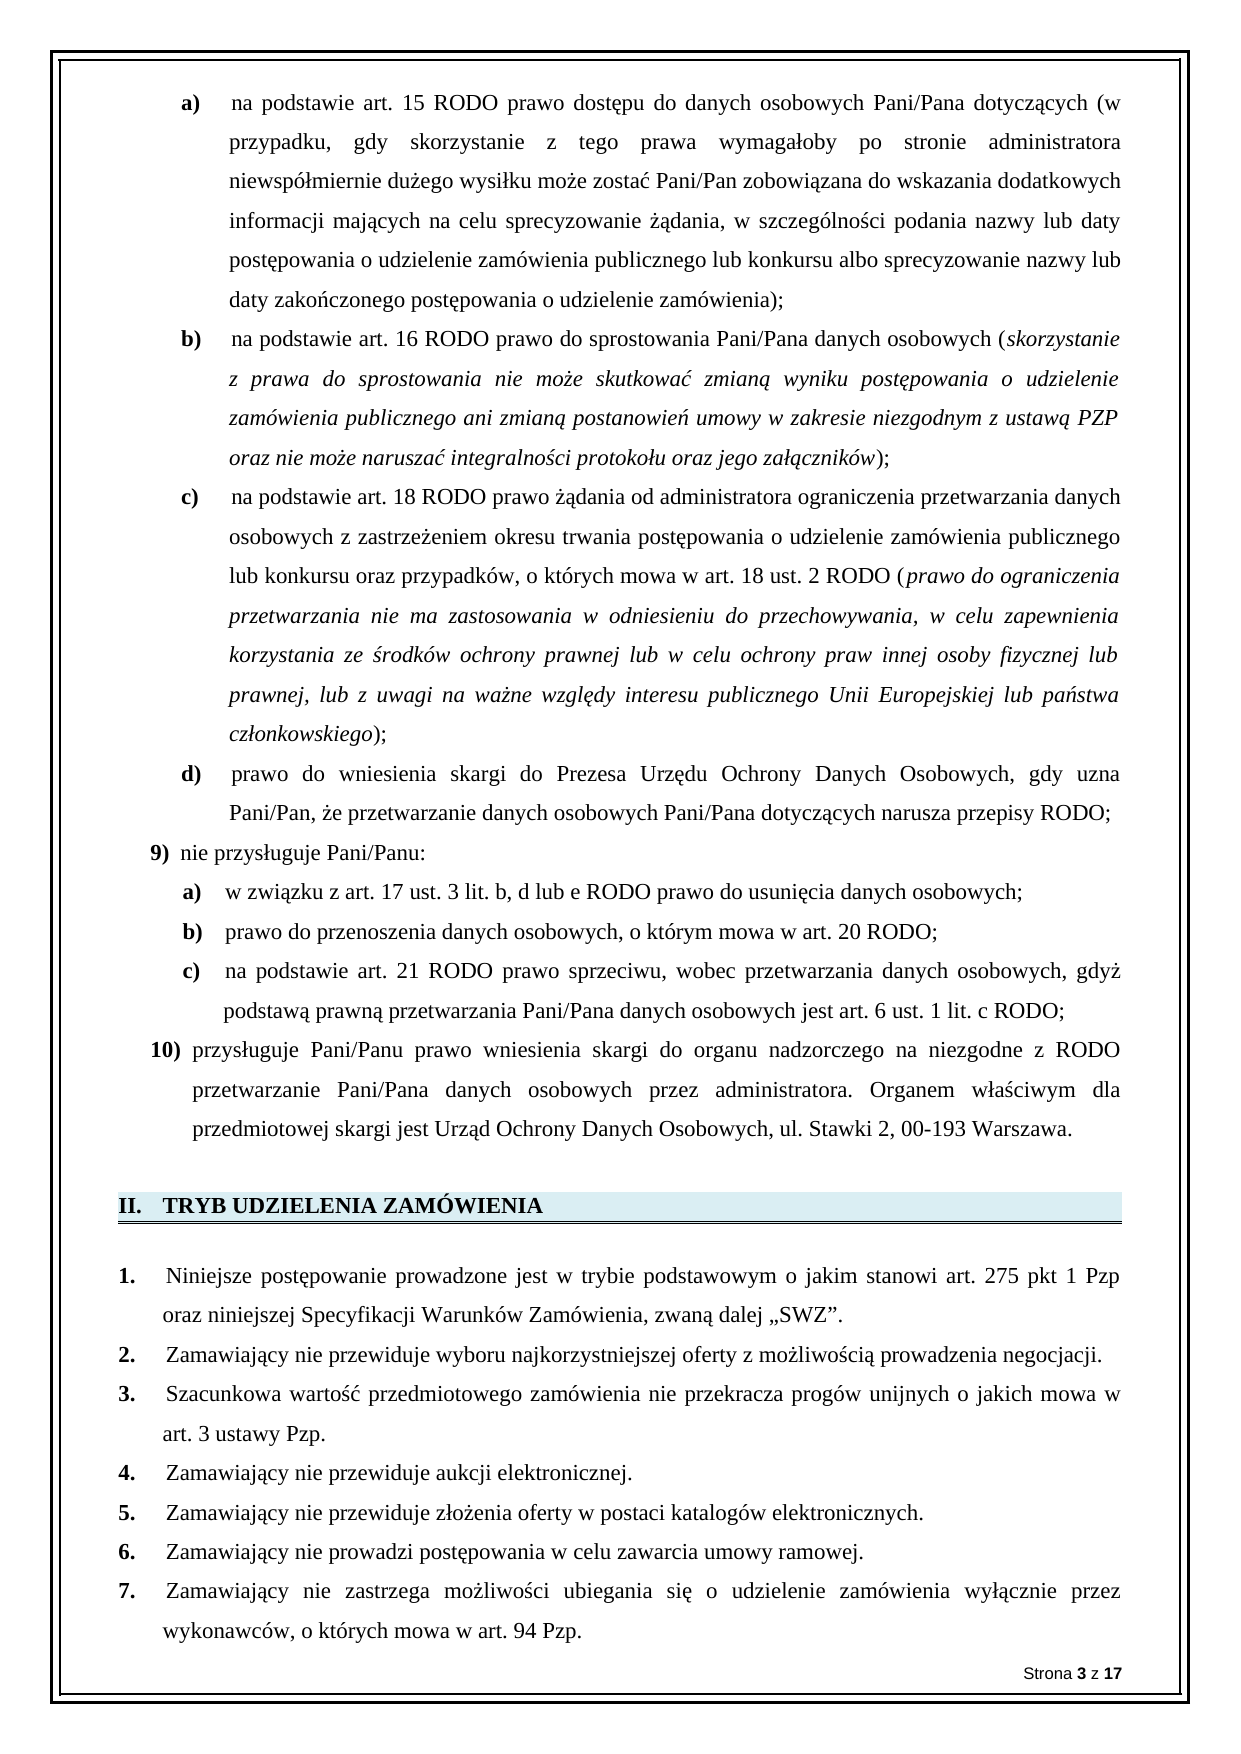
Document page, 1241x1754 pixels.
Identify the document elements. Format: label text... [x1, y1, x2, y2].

list prawo do wniesienia skargi do Prezesa Urzędu Ochrony Danych Osobowych, gdy uzna Pani/Pan, że przetwarzanie danych osobowych Pani/Pana dotyczących narusza przepisy RODO; [181, 760, 1122, 826]
list TRYB UDZIELENIA ZAMÓWIENIA [118, 1192, 1122, 1221]
list w związku z art. 17 ust. 3 lit. b, d lub e RODO prawo do usunięcia danych osobowych; [182, 878, 1122, 904]
list Zamawiający nie przewiduje wyboru najkorzystniejszej oferty z możliwością prowadzenia negocjacji. [118, 1341, 1122, 1367]
list Niniejsze postępowanie prowadzone jest w trybie podstawowym o jakim stanowi art. 275 pkt 1 Pzp oraz niniejszej Specyfikacji Warunków Zamówienia, zwaną dalej „SWZ”. [118, 1262, 1122, 1328]
list prawo do przenoszenia danych osobowych, o którym mowa w art. 20 RODO; [182, 918, 1122, 944]
list Szacunkowa wartość przedmiotowego zamówienia nie przekracza progów unijnych o jakich mowa w art. 3 ustawy Pzp. [118, 1380, 1122, 1446]
list Zamawiający nie prowadzi postępowania w celu zawarcia umowy ramowej. [118, 1538, 1122, 1564]
list na podstawie art. 18 RODO prawo żądania od administratora ograniczenia przetwarzania danych osobowych z zastrzeżeniem okresu trwania postępowania o udzielenie zamówienia publicznego lub konkursu oraz przypadków, o których mowa w art. 18 ust. 2 RODO (prawo do ograniczenia przetwarzania nie ma zastosowania w odniesieniu do przechowywania, w celu zapewnienia korzystania ze środków ochrony prawnej lub w celu ochrony praw innej osoby fizycznej lub prawnej, lub z uwagi na ważne względy interesu publicznego Unii Europejskiej lub państwa członkowskiego); [181, 483, 1122, 747]
list przysługuje Pani/Panu prawo wniesienia skargi do organu nadzorczego na niezgodne z RODO przetwarzanie Pani/Pana danych osobowych przez administratora. Organem właściwym dla przedmiotowej skargi jest Urząd Ochrony Danych Osobowych, ul. Stawki 2, 00-193 Warszawa. [150, 1036, 1122, 1141]
list nie przysługuje Pani/Panu: [150, 839, 1122, 865]
list Zamawiający nie przewiduje aukcji elektronicznej. [118, 1459, 1122, 1486]
list Zamawiający nie zastrzega możliwości ubiegania się o udzielenie zamówienia wyłącznie przez wykonawców, o których mowa w art. 94 Pzp. [118, 1578, 1122, 1643]
list na podstawie art. 16 RODO prawo do sprostowania Pani/Pana danych osobowych (skorzystanie z prawa do sprostowania nie może skutkować zmianą wyniku postępowania o udzielenie zamówienia publicznego ani zmianą postanowień umowy w zakresie niezgodnym z ustawą PZP oraz nie może naruszać integralności protokołu oraz jego załączników); [181, 326, 1122, 470]
list na podstawie art. 15 RODO prawo dostępu do danych osobowych Pani/Pana dotyczących (w przypadku, gdy skorzystanie z tego prawa wymagałoby po stronie administratora niewspółmiernie dużego wysiłku może zostać Pani/Pan zobowiązana do wskazania dodatkowych informacji mających na celu sprecyzowanie żądania, w szczególności podania nazwy lub daty postępowania o udzielenie zamówienia publicznego lub konkursu albo sprecyzowanie nazwy lub daty zakończonego postępowania o udzielenie zamówienia); [181, 89, 1122, 312]
list na podstawie art. 21 RODO prawo sprzeciwu, wobec przetwarzania danych osobowych, gdyż podstawą prawną przetwarzania Pani/Pana danych osobowych jest art. 6 ust. 1 lit. c RODO; [182, 957, 1122, 1023]
list Zamawiający nie przewiduje złożenia oferty w postaci katalogów elektronicznych. [118, 1499, 1122, 1525]
